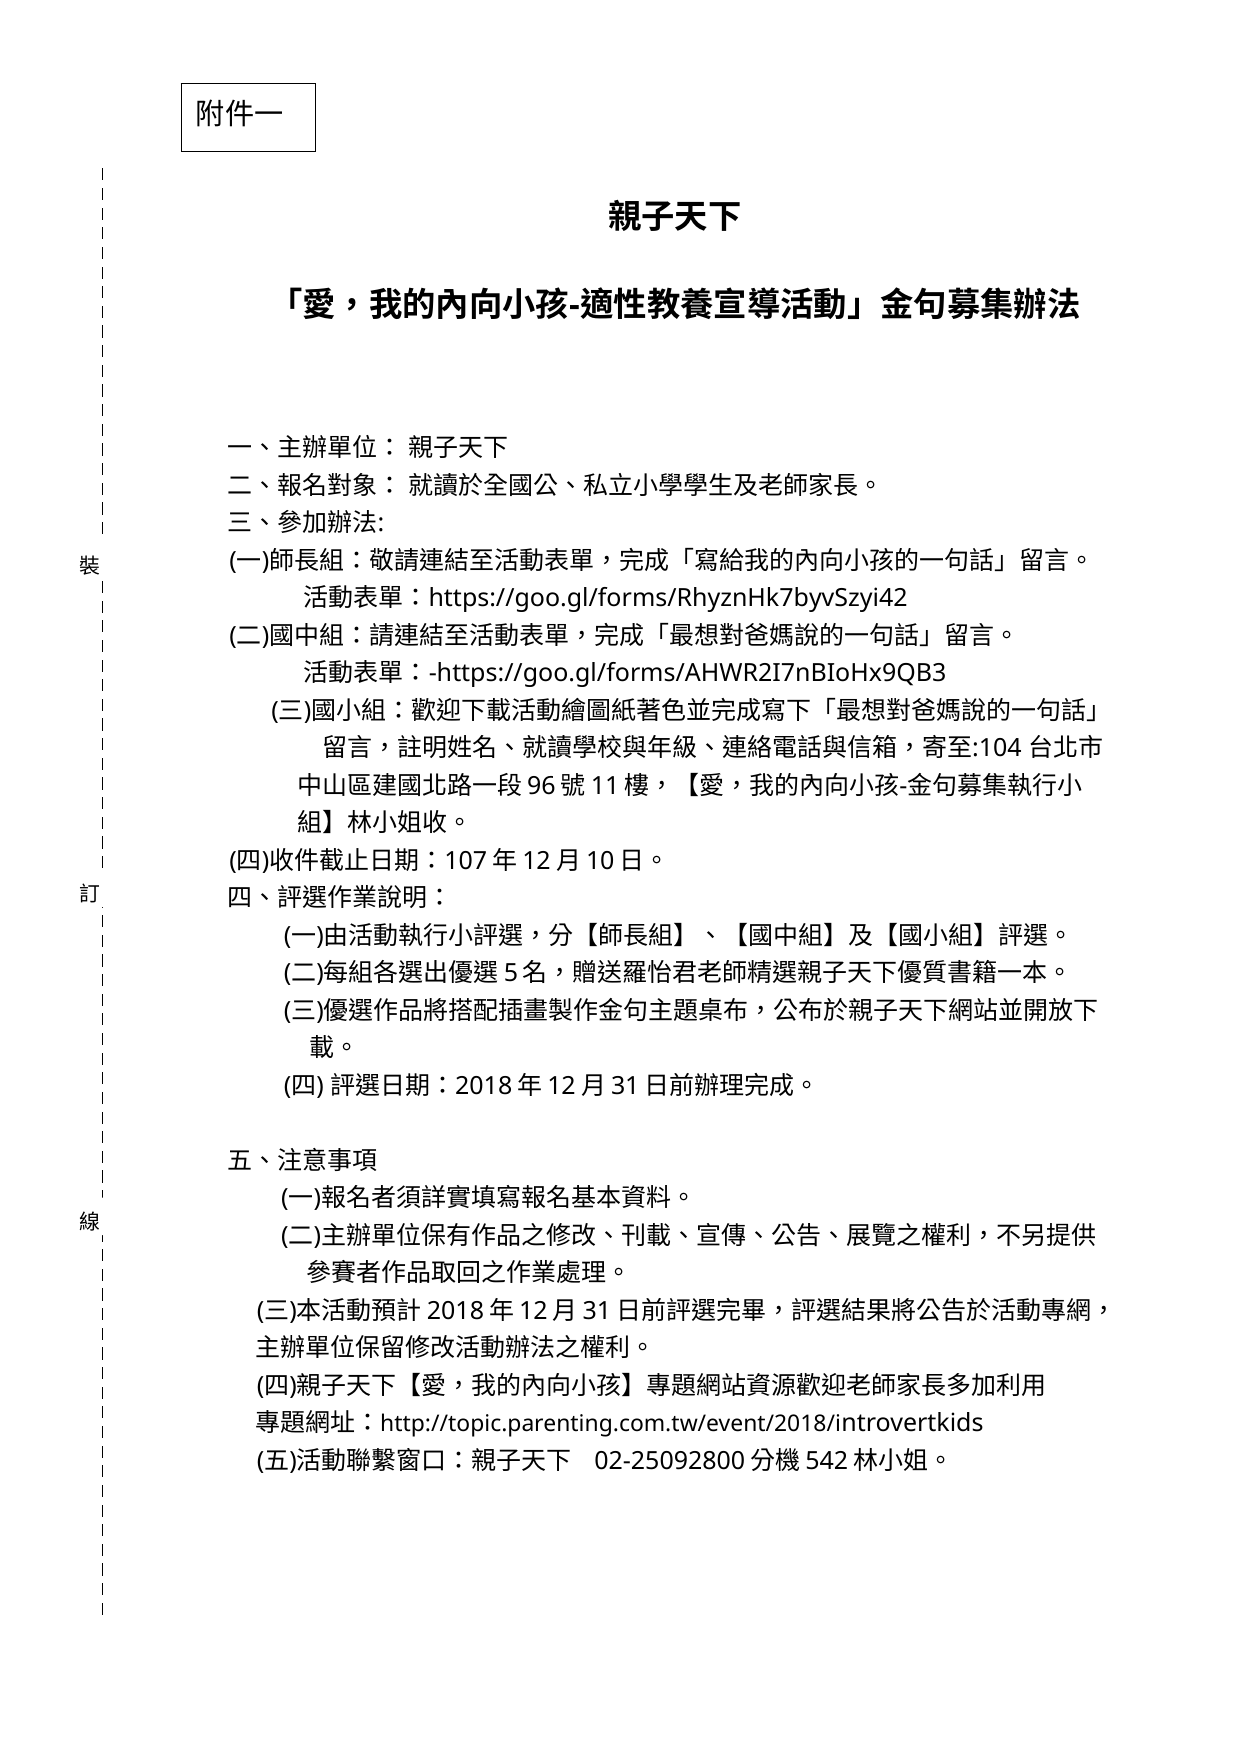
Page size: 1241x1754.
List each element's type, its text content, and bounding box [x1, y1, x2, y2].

list (四)親子天下【愛，我的內向小孩】專題網站資源歡迎老師家長多加利用 [177, 1364, 1122, 1402]
list 參賽者作品取回之作業處理。 [227, 1252, 1122, 1289]
list (四) 評選日期：2018年12月31日前辦理完成。 [227, 1064, 1122, 1102]
text 專題網址：http://topic.parenting.com.tw/event/2018/introvertkids [177, 1402, 1122, 1439]
list (三)國小組：歡迎下載活動繪圖紙著色並完成寫下「最想對爸媽說的一句話」 [177, 689, 1122, 727]
list 二、報名對象： 就讀於全國公、私立小學學生及老師家長。 [227, 464, 1122, 502]
text 組】林小姐收。 [177, 802, 1122, 839]
text 主辦單位保留修改活動辦法之權利。 [177, 1327, 1122, 1364]
list (二)每組各選出優選5名，贈送羅怡君老師精選親子天下優質書籍一本。 [227, 952, 1122, 989]
list 載。 [227, 1027, 1122, 1064]
text (五)活動聯繫窗口：親子天下 02-25092800分機542林小姐。 [177, 1439, 1122, 1477]
list 三、參加辦法: [227, 502, 1122, 539]
list (一)由活動執行小評選，分【師長組】、【國中組】及【國小組】評選。 [227, 914, 1122, 952]
text (三)本活動預計2018年12月31日前評選完畢，評選結果將公告於活動專網， [177, 1289, 1122, 1327]
text (一)師長組：敬請連結至活動表單，完成「寫給我的內向小孩的一句話」留言。 [177, 539, 1166, 577]
text 中山區建國北路一段96號11樓，【愛，我的內向小孩-金句募集執行小 [177, 764, 1122, 802]
text 留言，註明姓名、就讀學校與年級、連絡電話與信箱，寄至:104 台北市 [177, 727, 1122, 764]
list (二)主辦單位保有作品之修改、刊載、宣傳、公告、展覽之權利，不另提供 [227, 1214, 1122, 1252]
list 親子天下 [227, 177, 1122, 252]
list (一)報名者須詳實填寫報名基本資料。 [227, 1177, 1122, 1214]
list 「愛，我的內向小孩-適性教養宣導活動」金句募集辦法 [227, 264, 1122, 339]
list (四)收件截止日期：107年12月10日。 [177, 839, 1122, 877]
list 活動表單：https://goo.gl/forms/RhyznHk7byvSzyi42 [177, 577, 1122, 614]
list 四、評選作業說明： [227, 877, 1122, 914]
list 一、主辦單位： 親子天下 [227, 352, 1122, 464]
text (二)國中組：請連結至活動表單，完成「最想對爸媽說的一句話」留言。 [177, 614, 1166, 652]
list 五、注意事項 [227, 1139, 1122, 1177]
list (三)優選作品將搭配插畫製作金句主題桌布，公布於親子天下網站並開放下 [227, 989, 1122, 1027]
list 活動表單：-https://goo.gl/forms/AHWR2I7nBIoHx9QB3 [177, 652, 1122, 689]
